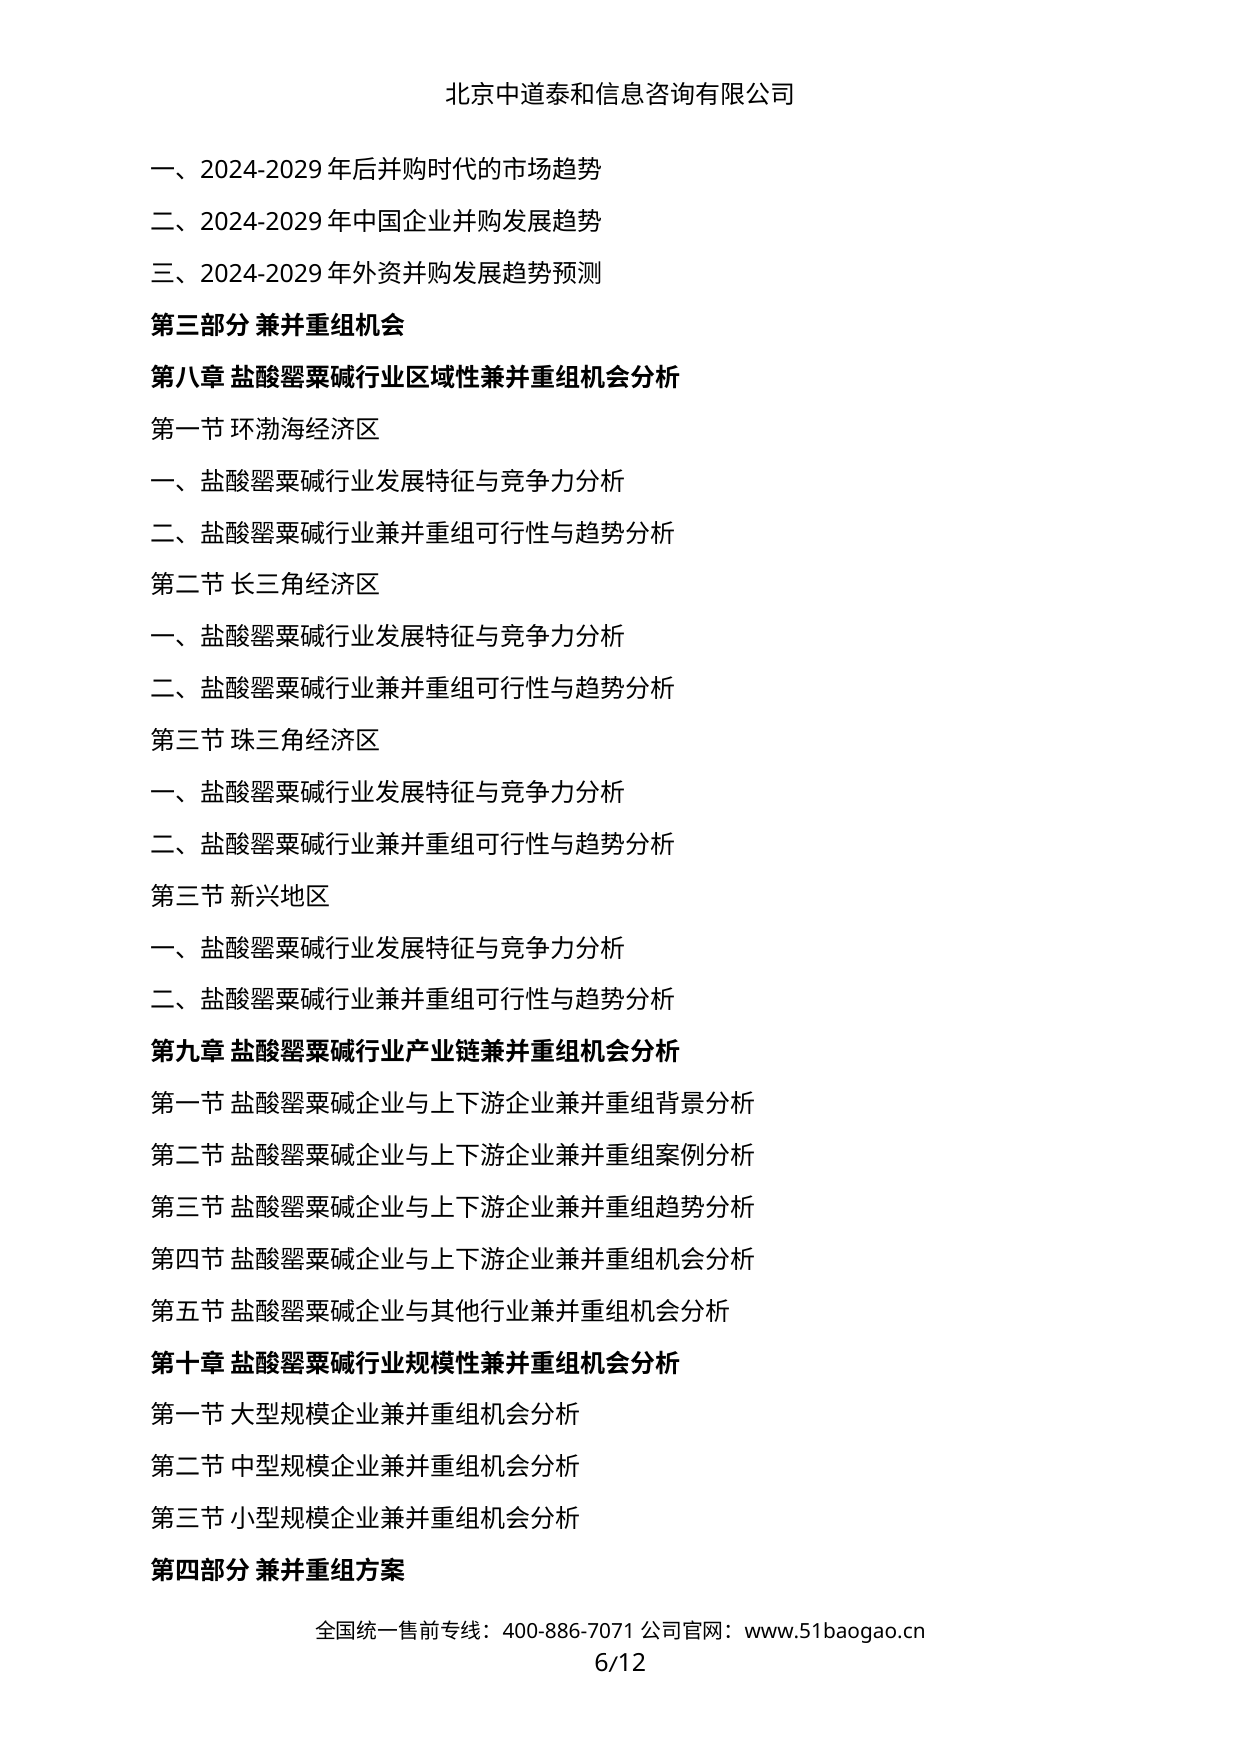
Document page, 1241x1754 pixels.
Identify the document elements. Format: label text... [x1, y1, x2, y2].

text 一、盐酸罂粟碱行业发展特征与竞争力分析 [150, 928, 1090, 964]
text 第三节 小型规模企业兼并重组机会分析 [150, 1499, 1090, 1535]
text 第三节 珠三角经济区 [150, 721, 1090, 757]
text 一、盐酸罂粟碱行业发展特征与竞争力分析 [150, 617, 1090, 653]
text 三、2024-2029年外资并购发展趋势预测 [150, 254, 1090, 290]
text 第八章 盐酸罂粟碱行业区域性兼并重组机会分析 [150, 357, 1090, 394]
text 第九章 盐酸罂粟碱行业产业链兼并重组机会分析 [150, 1032, 1090, 1068]
text 第四部分 兼并重组方案 [150, 1551, 1090, 1587]
text 第二节 中型规模企业兼并重组机会分析 [150, 1447, 1090, 1483]
text 第十章 盐酸罂粟碱行业规模性兼并重组机会分析 [150, 1343, 1090, 1379]
text 第四节 盐酸罂粟碱企业与上下游企业兼并重组机会分析 [150, 1239, 1090, 1276]
text 第三节 盐酸罂粟碱企业与上下游企业兼并重组趋势分析 [150, 1187, 1090, 1224]
text 第一节 环渤海经济区 [150, 409, 1090, 446]
text 一、盐酸罂粟碱行业发展特征与竞争力分析 [150, 772, 1090, 809]
text 第一节 大型规模企业兼并重组机会分析 [150, 1395, 1090, 1431]
text 二、盐酸罂粟碱行业兼并重组可行性与趋势分析 [150, 980, 1090, 1016]
text 第三部分 兼并重组机会 [150, 306, 1090, 342]
text 一、2024-2029年后并购时代的市场趋势 [150, 150, 1090, 186]
text 第一节 盐酸罂粟碱企业与上下游企业兼并重组背景分析 [150, 1084, 1090, 1120]
text 第二节 长三角经济区 [150, 565, 1090, 601]
text 一、盐酸罂粟碱行业发展特征与竞争力分析 [150, 461, 1090, 497]
text 第五节 盐酸罂粟碱企业与其他行业兼并重组机会分析 [150, 1291, 1090, 1327]
text 二、盐酸罂粟碱行业兼并重组可行性与趋势分析 [150, 513, 1090, 549]
text 第三节 新兴地区 [150, 876, 1090, 912]
text 二、2024-2029年中国企业并购发展趋势 [150, 202, 1090, 238]
text 第二节 盐酸罂粟碱企业与上下游企业兼并重组案例分析 [150, 1136, 1090, 1172]
text 二、盐酸罂粟碱行业兼并重组可行性与趋势分析 [150, 824, 1090, 861]
text 二、盐酸罂粟碱行业兼并重组可行性与趋势分析 [150, 669, 1090, 705]
